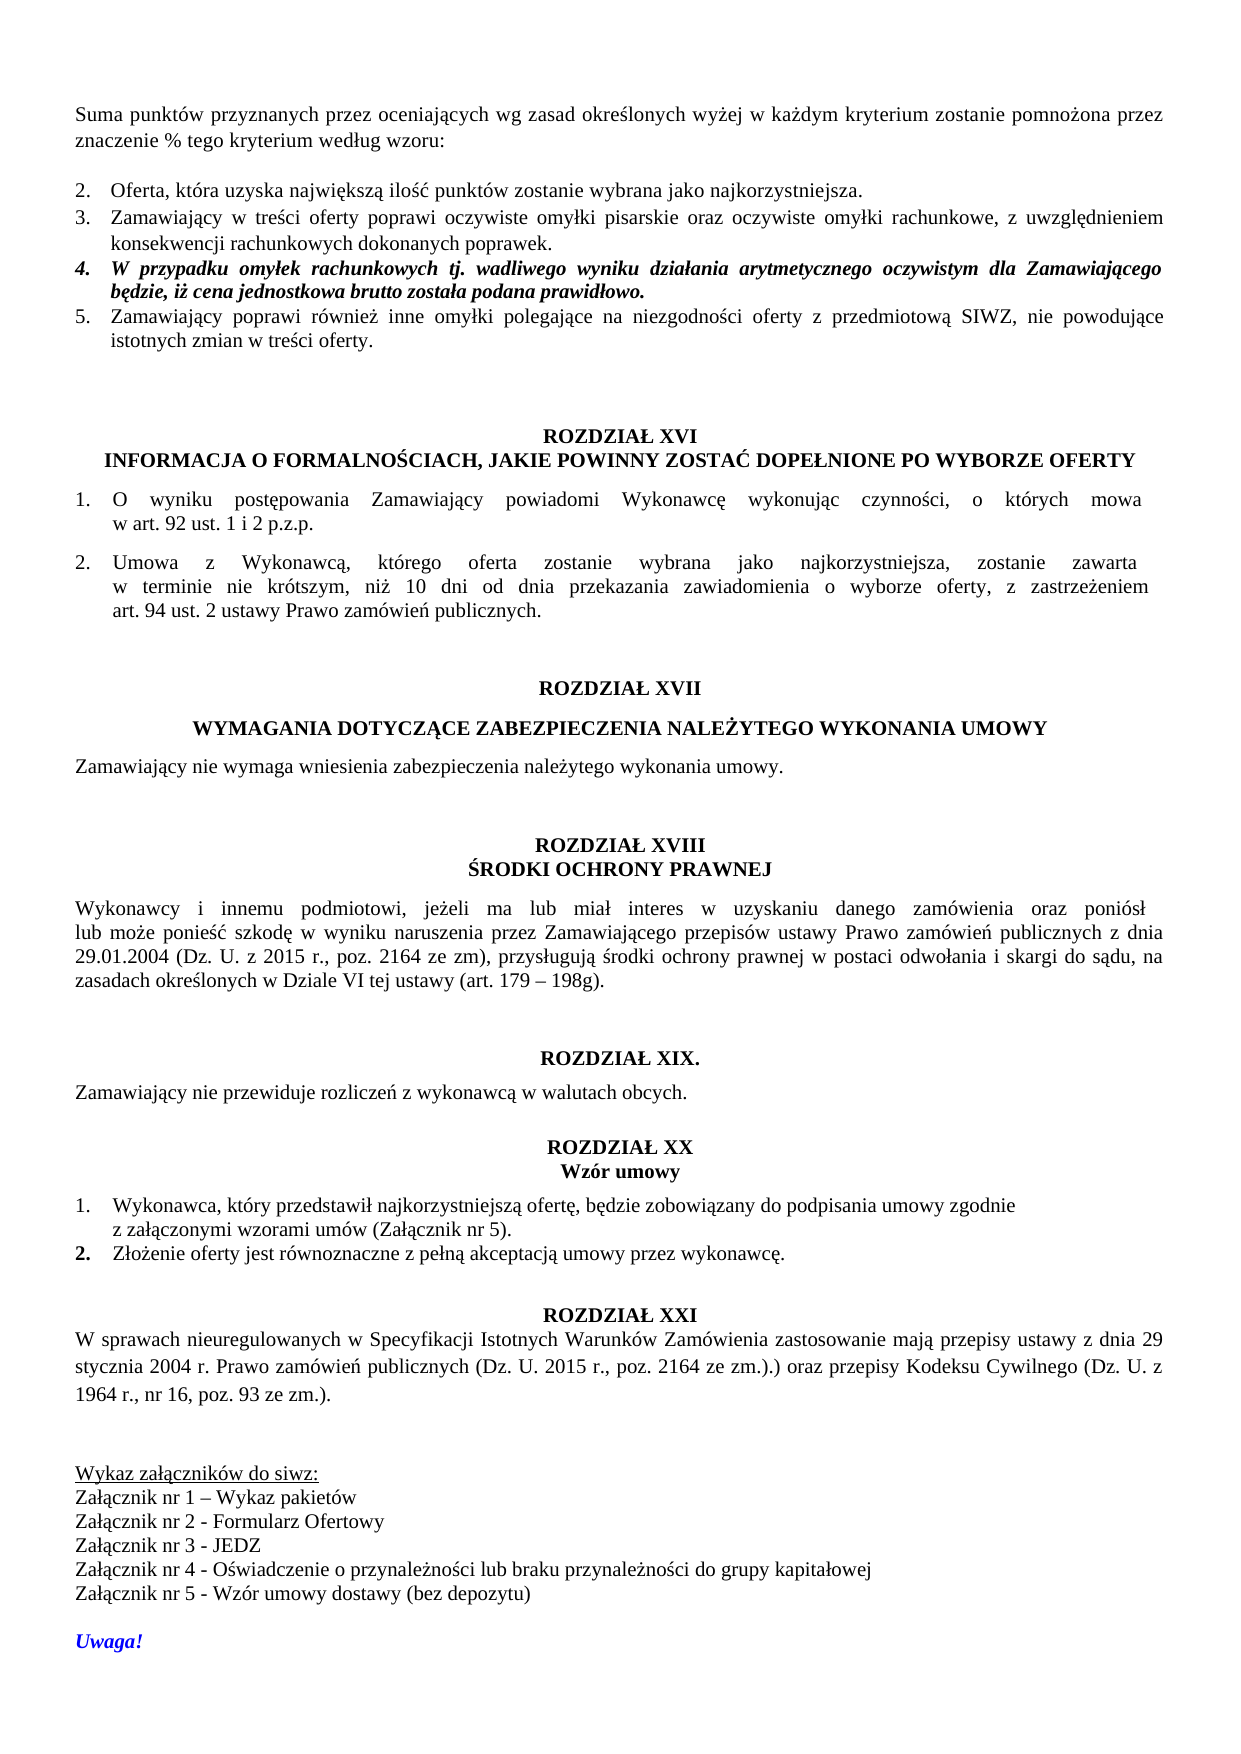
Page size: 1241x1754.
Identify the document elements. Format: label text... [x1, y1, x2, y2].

list Wykonawca, który przedstawił najkorzystniejszą ofertę, będzie zobowiązany do podpisania umowy zgodnie z załączonymi wzorami umów (Załącznik nr 5). [75, 1193, 1165, 1241]
text Załącznik nr 1 – Wykaz pakietów [75, 1485, 1165, 1509]
text ROZDZIAŁ XVI [75, 424, 1165, 448]
list Zamawiający poprawi również inne omyłki polegające na niezgodności oferty z przedmiotową SIWZ, nie powodujące istotnych zmian w treści oferty. [75, 303, 1165, 352]
text ŚRODKI OCHRONY PRAWNEJ [75, 857, 1165, 881]
text ROZDZIAŁ XIX. [75, 1046, 1165, 1070]
text INFORMACJA O FORMALNOŚCIACH, JAKIE POWINNY ZOSTAĆ DOPEŁNIONE PO WYBORZE OFERTY [75, 448, 1165, 472]
list Umowa z Wykonawcą, którego oferta zostanie wybrana jako najkorzystniejsza, zostanie zawarta w terminie nie krótszym, niż 10 dni od dnia przekazania zawiadomienia o wyborze oferty, z zastrzeżeniem art. 94 ust. 2 ustawy Prawo zamówień publicznych. [75, 550, 1165, 622]
list Oferta, która uzyska największą ilość punktów zostanie wybrana jako najkorzystniejsza. [75, 176, 1165, 202]
text W sprawach nieuregulowanych w Specyfikacji Istotnych Warunków Zamówienia zastosowanie mają przepisy ustawy z dnia 29 stycznia 2004 r. Prawo zamówień publicznych (Dz. U. 2015 r., poz. 2164 ze zm.).) oraz przepisy Kodeksu Cywilnego (Dz. U. z 1964 r., nr 16, poz. 93 ze zm.). [75, 1327, 1165, 1406]
text Załącznik nr 5 - Wzór umowy dostawy (bez depozytu) [75, 1581, 1165, 1605]
text WYMAGANIA DOTYCZĄCE ZABEZPIECZENIA NALEŻYTEGO WYKONANIA UMOWY [75, 715, 1165, 739]
text Uwaga! [75, 1629, 1165, 1653]
text Załącznik nr 2 - Formularz Ofertowy [75, 1509, 1165, 1533]
text Suma punktów przyznanych przez oceniających wg zasad określonych wyżej w każdym kryterium zostanie pomnożona przez znaczenie % tego kryterium według wzoru: [75, 99, 1165, 152]
text ROZDZIAŁ XVII [75, 676, 1165, 700]
list Złożenie oferty jest równoznaczne z pełną akceptacją umowy przez wykonawcę. [75, 1241, 1165, 1265]
text ROZDZIAŁ XVIII [75, 833, 1165, 857]
text Załącznik nr 3 - JEDZ [75, 1533, 1165, 1557]
text ROZDZIAŁ XX [75, 1135, 1165, 1159]
text Wykonawcy i innemu podmiotowi, jeżeli ma lub miał interes w uzyskaniu danego zamówienia oraz poniósł lub może ponieść szkodę w wyniku naruszenia przez Zamawiającego przepisów ustawy Prawo zamówień publicznych z dnia 29.01.2004 (Dz. U. z 2015 r., poz. 2164 ze zm), przysługują środki ochrony prawnej w postaci odwołania i skargi do sądu, na zasadach określonych w Dziale VI tej ustawy (art. 179 – 198g). [75, 896, 1165, 992]
list W przypadku omyłek rachunkowych tj. wadliwego wyniku działania arytmetycznego oczywistym dla Zamawiającego będzie, iż cena jednostkowa brutto została podana prawidłowo. [75, 255, 1165, 303]
text Wykaz załączników do siwz: [75, 1461, 1165, 1485]
text ROZDZIAŁ XXI [75, 1303, 1165, 1327]
text Zamawiający nie wymaga wniesienia zabezpieczenia należytego wykonania umowy. [75, 754, 1165, 778]
list O wyniku postępowania Zamawiający powiadomi Wykonawcę wykonując czynności, o których mowa w art. 92 ust. 1 i 2 p.z.p. [75, 487, 1165, 535]
text Wzór umowy [75, 1159, 1165, 1183]
list Zamawiający w treści oferty poprawi oczywiste omyłki pisarskie oraz oczywiste omyłki rachunkowe, z uwzględnieniem konsekwencji rachunkowych dokonanych poprawek. [75, 202, 1165, 255]
text Załącznik nr 4 - Oświadczenie o przynależności lub braku przynależności do grupy kapitałowej [75, 1557, 1165, 1581]
text Zamawiający nie przewiduje rozliczeń z wykonawcą w walutach obcych. [75, 1080, 1165, 1104]
